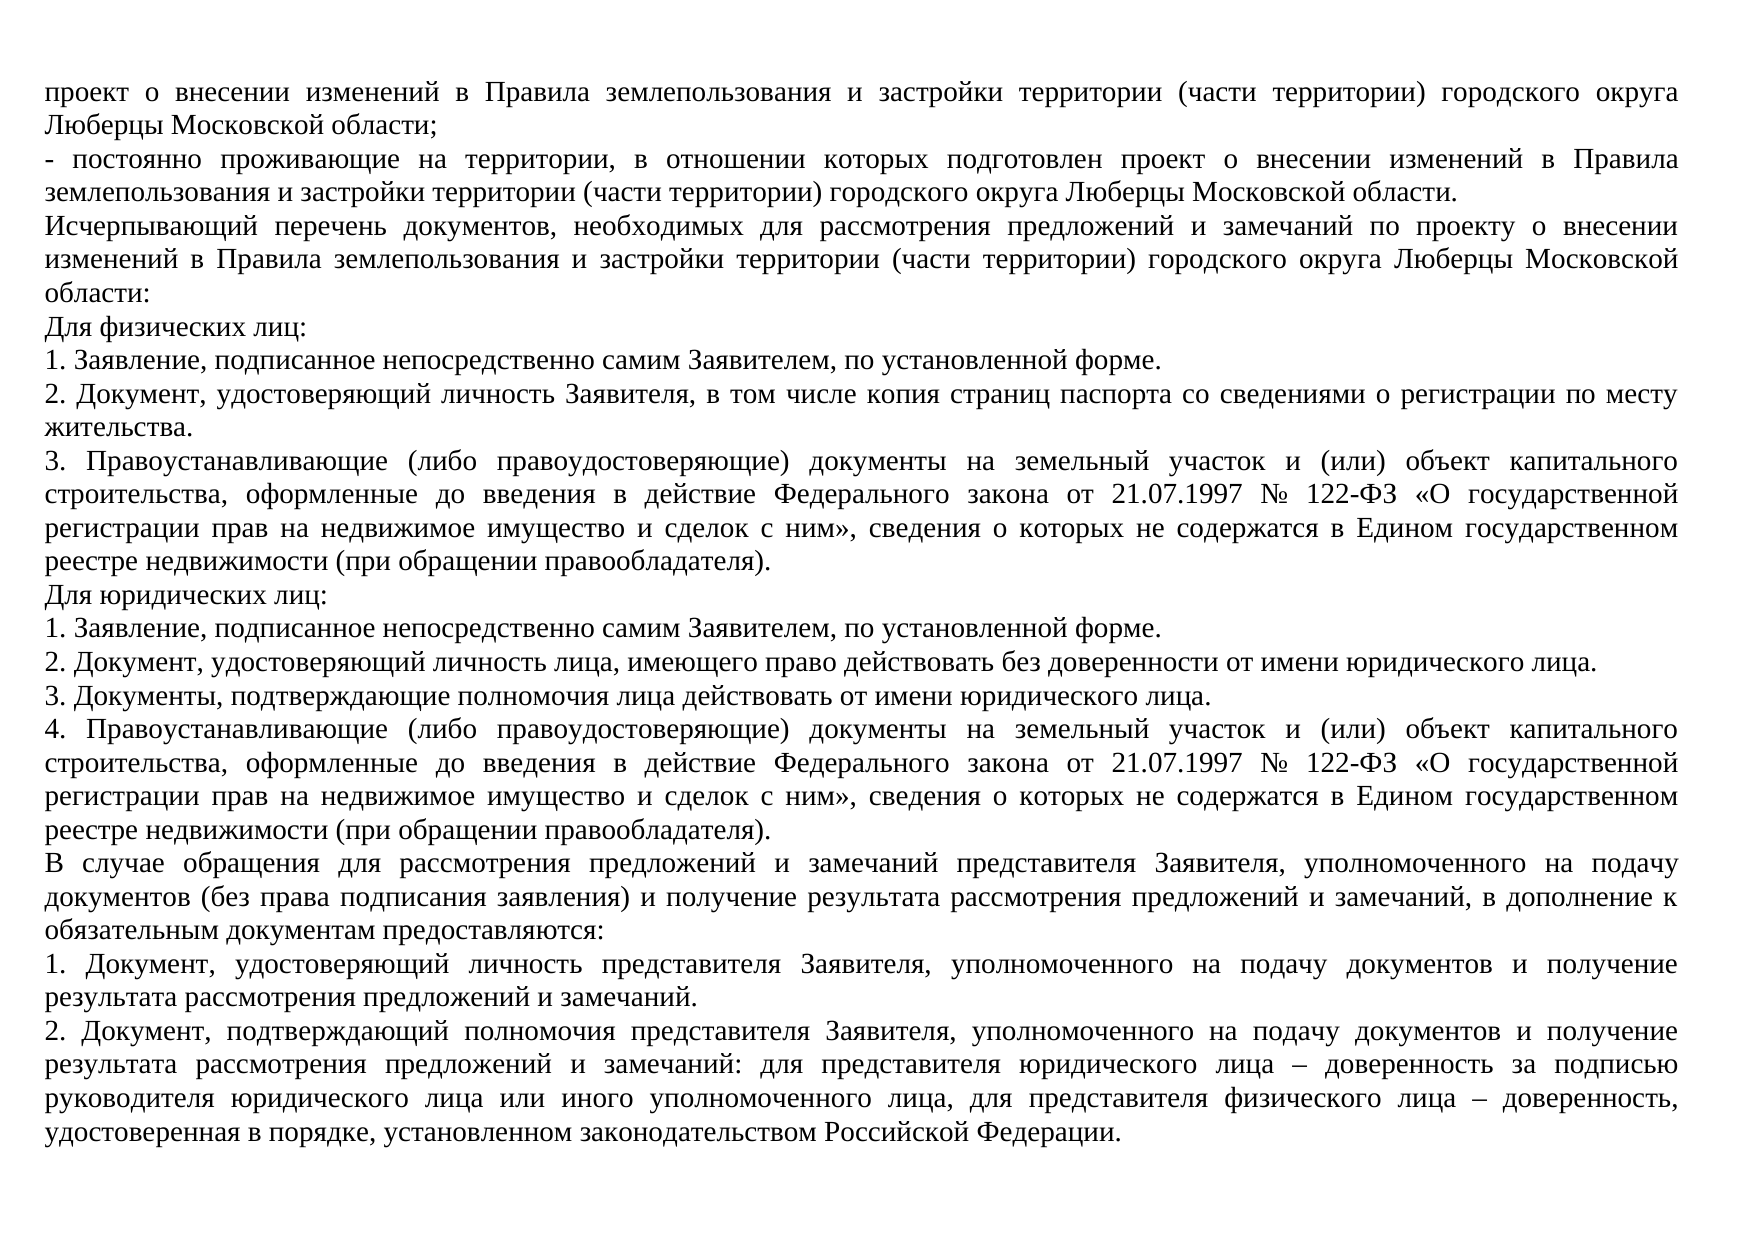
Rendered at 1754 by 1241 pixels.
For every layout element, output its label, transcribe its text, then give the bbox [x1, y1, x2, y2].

text - постоянно проживающие на территории, в отношении которых подготовлен проект о внесении изменений в Правила землепользования и застройки территории (части территории) городского округа Люберцы Московской области. [44, 141, 1680, 208]
text Для физических лиц: [44, 309, 1680, 342]
text Для юридических лиц: [44, 577, 1680, 611]
text 2. Документ, подтверждающий полномочия представителя Заявителя, уполномоченного на подачу документов и получение результата рассмотрения предложений и замечаний: для представителя юридического лица – доверенность за подписью руководителя юридического лица или иного уполномоченного лица, для представителя физического лица – доверенность, удостоверенная в порядке, установленном законодательством Российской Федерации. [44, 1013, 1680, 1147]
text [44, 74, 1680, 141]
text Исчерпывающий перечень документов, необходимых для рассмотрения предложений и замечаний по проекту о внесении изменений в Правила землепользования и застройки территории (части территории) городского округа Люберцы Московской области: [44, 208, 1680, 309]
text 1. Заявление, подписанное непосредственно самим Заявителем, по установленной форме. [44, 611, 1680, 644]
text 4. Правоустанавливающие (либо правоудостоверяющие) документы на земельный участок и (или) объект капитального строительства, оформленные до введения в действие Федерального закона от 21.07.1997 № 122-ФЗ «О государственной регистрации прав на недвижимое имущество и сделок с ним», сведения о которых не содержатся в Едином государственном реестре недвижимости (при обращении правообладателя). [44, 711, 1680, 845]
text В случае обращения для рассмотрения предложений и замечаний представителя Заявителя, уполномоченного на подачу документов (без права подписания заявления) и получение результата рассмотрения предложений и замечаний, в дополнение к обязательным документам предоставляются: [44, 845, 1680, 946]
text 2. Документ, удостоверяющий личность Заявителя, в том числе копия страниц паспорта со сведениями о регистрации по месту жительства. [44, 376, 1680, 443]
text 3. Правоустанавливающие (либо правоудостоверяющие) документы на земельный участок и (или) объект капитального строительства, оформленные до введения в действие Федерального закона от 21.07.1997 № 122-ФЗ «О государственной регистрации прав на недвижимое имущество и сделок с ним», сведения о которых не содержатся в Едином государственном реестре недвижимости (при обращении правообладателя). [44, 443, 1680, 577]
text 1. Заявление, подписанное непосредственно самим Заявителем, по установленной форме. [44, 342, 1680, 376]
text 2. Документ, удостоверяющий личность лица, имеющего право действовать без доверенности от имени юридического лица. [44, 644, 1680, 678]
text 1. Документ, удостоверяющий личность представителя Заявителя, уполномоченного на подачу документов и получение результата рассмотрения предложений и замечаний. [44, 946, 1680, 1013]
text 3. Документы, подтверждающие полномочия лица действовать от имени юридического лица. [44, 678, 1680, 711]
